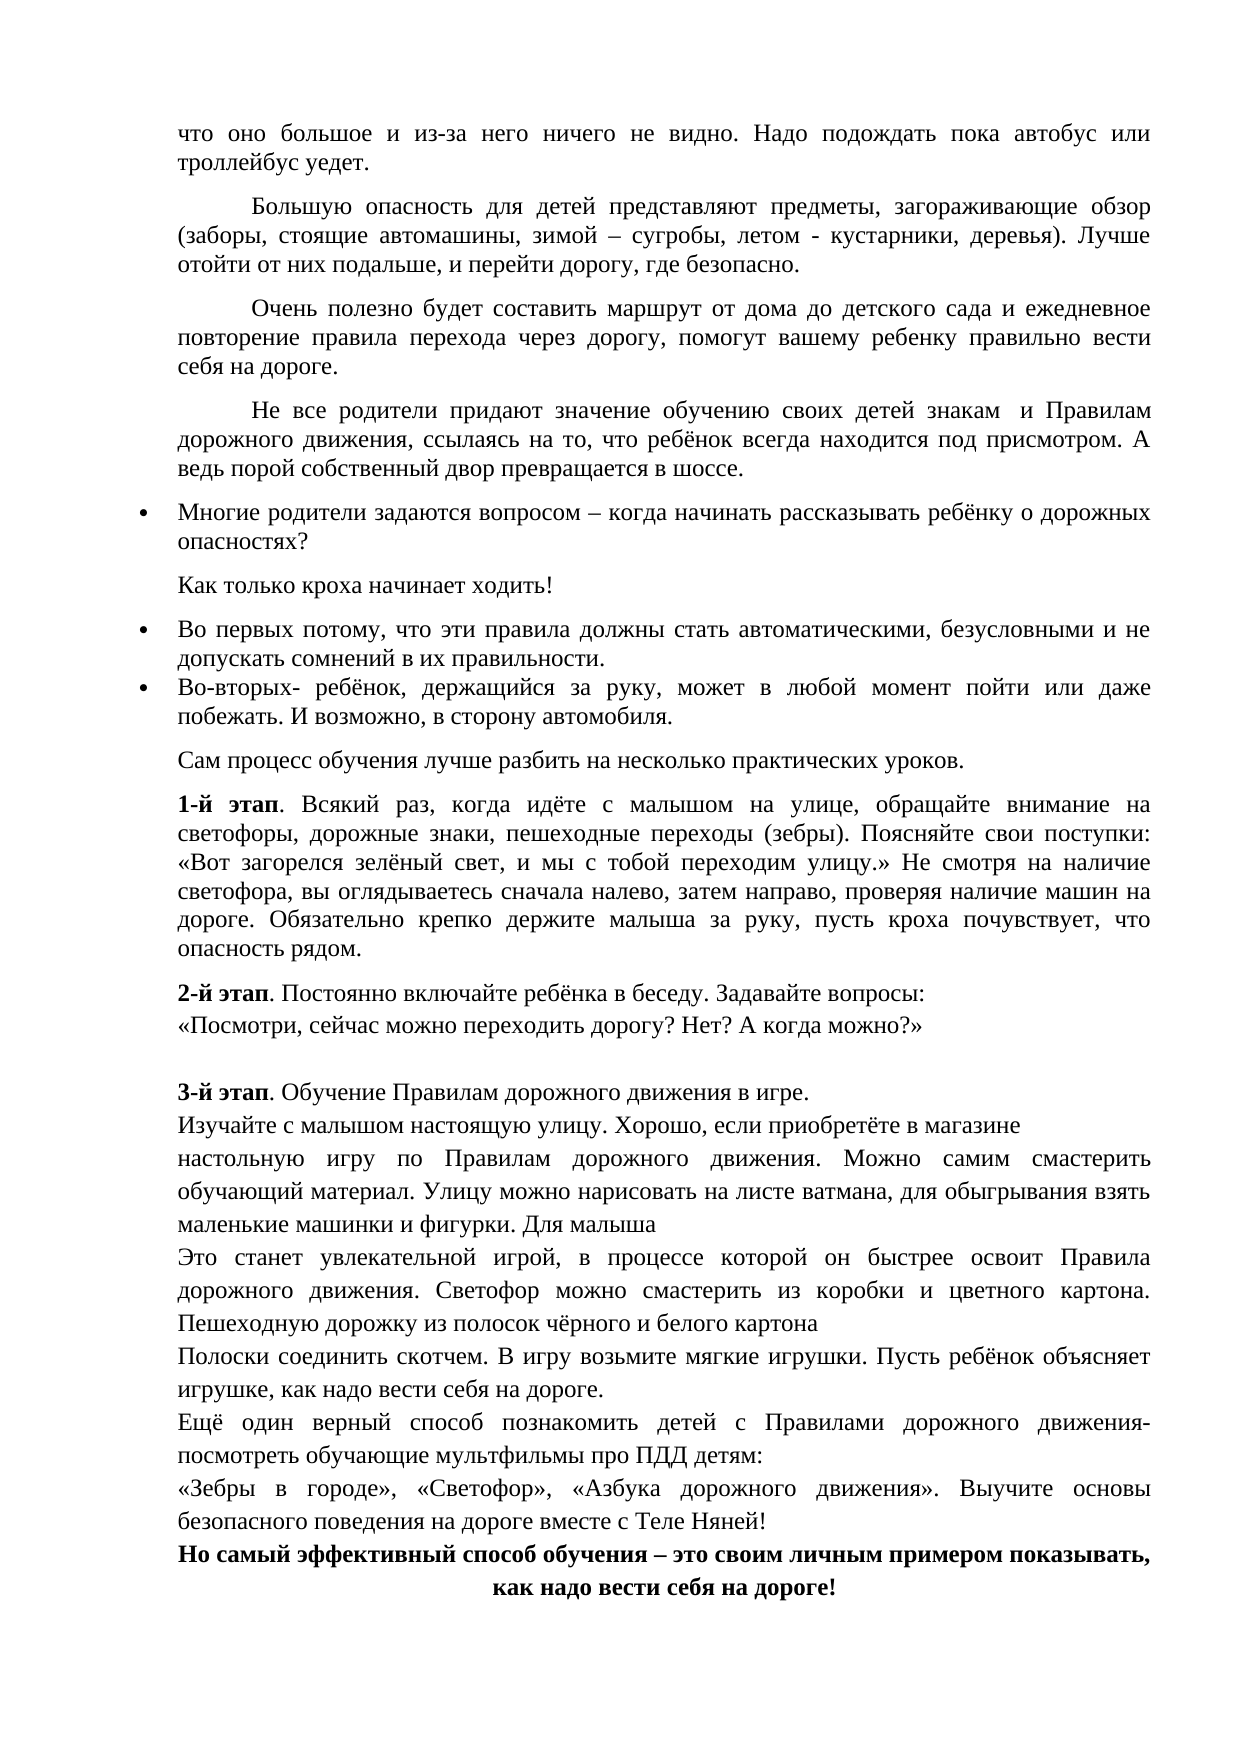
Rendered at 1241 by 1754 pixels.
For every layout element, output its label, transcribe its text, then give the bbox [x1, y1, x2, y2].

text Не все родители придают значение обучению своих детей знакам и Правилам дорожного движения, ссылаясь на то, что ребёнок всегда находится под присмотром. А ведь порой собственный двор превращается в шоссе. [177, 395, 1152, 481]
text настольную игру по Правилам дорожного движения. Можно самим смастерить обучающий материал. Улицу можно нарисовать на листе ватмана, для обыгрывания взять маленькие машинки и фигурки. Для малыша [177, 1143, 1152, 1237]
text «Посмотри, сейчас можно переходить дорогу? Нет? А когда можно?» [177, 1011, 1152, 1039]
text Очень полезно будет составить маршрут от дома до детского сада и ежедневное повторение правила перехода через дорогу, помогут вашему ребенку правильно вести себя на дороге. [177, 293, 1152, 379]
text «Зебры в городе», «Светофор», «Азбука дорожного движения». Выучите основы безопасного поведения на дороге вместе с Теле Няней! [177, 1473, 1152, 1535]
text Сам процесс обучения лучше разбить на несколько практических уроков. [177, 745, 1152, 774]
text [177, 118, 1152, 176]
list Многие родители задаются вопросом – когда начинать рассказывать ребёнку о дорожных опасностях? [140, 497, 1152, 554]
text Как только кроха начинает ходить! [177, 570, 1152, 599]
text Большую опасность для детей представляют предметы, загораживающие обзор (заборы, стоящие автомашины, зимой – сугробы, летом - кустарники, деревья). Лучше отойти от них подальше, и перейти дорогу, где безопасно. [177, 191, 1152, 277]
text Полоски соединить скотчем. В игру возьмите мягкие игрушки. Пусть ребёнок объясняет игрушке, как надо вести себя на дороге. [177, 1341, 1152, 1403]
text Изучайте с малышом настоящую улицу. Хорошо, если приобретёте в магазине [177, 1110, 1152, 1138]
list Во первых потому, что эти правила должны стать автоматическими, безусловными и не допускать сомнений в их правильности. [140, 614, 1152, 672]
text Это станет увлекательной игрой, в процессе которой он быстрее освоит Правила дорожного движения. Светофор можно смастерить из коробки и цветного картона. Пешеходную дорожку из полосок чёрного и белого картона [177, 1242, 1152, 1337]
list Во-вторых- ребёнок, держащийся за руку, может в любой момент пойти или даже побежать. И возможно, в сторону автомобиля. [140, 672, 1152, 729]
text 2-й этап. Постоянно включайте ребёнка в беседу. Задавайте вопросы: [177, 978, 1152, 1006]
text Ещё один верный способ познакомить детей с Правилами дорожного движения- посмотреть обучающие мультфильмы про ПДД детям: [177, 1407, 1152, 1469]
text 1-й этап. Всякий раз, когда идёте с малышом на улице, обращайте внимание на светофоры, дорожные знаки, пешеходные переходы (зебры). Поясняйте свои поступки: «Вот загорелся зелёный свет, и мы с тобой переходим улицу.» Не смотря на наличие светофора, вы оглядываетесь сначала налево, затем направо, проверяя наличие машин на дороге. Обязательно крепко держите малыша за руку, пусть кроха почувствует, что опасность рядом. [177, 789, 1152, 962]
text Но самый эффективный способ обучения – это своим личным примером показывать, как надо вести себя на дороге! [177, 1539, 1152, 1601]
text 3-й этап. Обучение Правилам дорожного движения в игре. [177, 1077, 1152, 1105]
